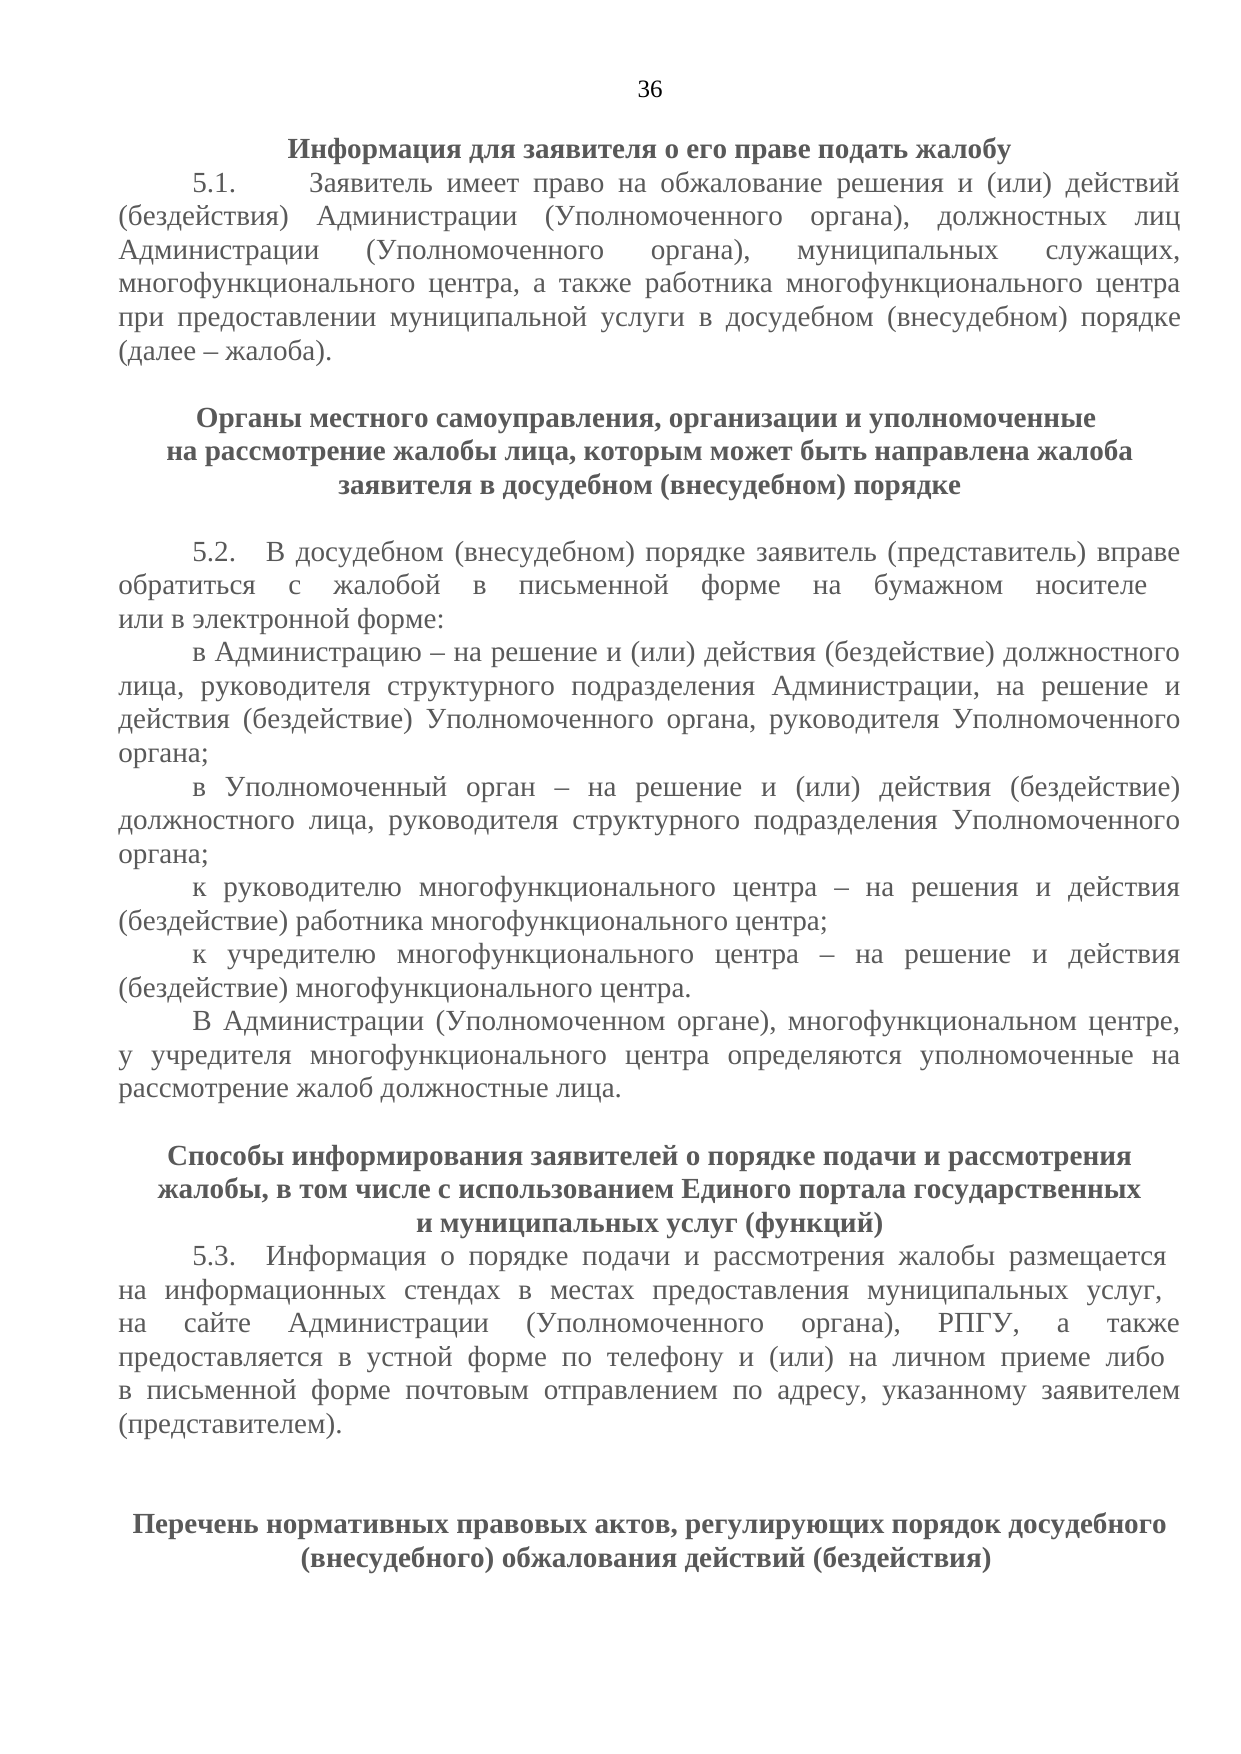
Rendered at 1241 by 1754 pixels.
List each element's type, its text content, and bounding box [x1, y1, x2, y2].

text в Уполномоченный орган – на решение и (или) действия (бездействие) должностного лица, руководителя структурного подразделения Уполномоченного органа; [118, 769, 1181, 869]
list Информация о порядке подачи и рассмотрения жалобы размещается на информационных стендах в местах предоставления муниципальных услуг, на сайте Администрации (Уполномоченного органа), РПГУ, а также предоставляется в устной форме по телефону и (или) на личном приеме либо в письменной форме почтовым отправлением по адресу, указанному заявителем (представителем). [118, 1238, 1181, 1439]
text В Администрации (Уполномоченном органе), многофункциональном центре, у учредителя многофункционального центра определяются уполномоченные на рассмотрение жалоб должностные лица. [118, 1003, 1181, 1104]
text Способы информирования заявителей о порядке подачи и рассмотрения жалобы, в том числе с использованием Единого портала государственных [118, 1138, 1181, 1205]
text в Администрацию – на решение и (или) действия (бездействие) должностного лица, руководителя структурного подразделения Администрации, на решение и действия (бездействие) Уполномоченного органа, руководителя Уполномоченного органа; [118, 634, 1181, 769]
text Органы местного самоуправления, организации и уполномоченные на рассмотрение жалобы лица, которым может быть направлена жалоба заявителя в досудебном (внесудебном) порядке [118, 400, 1181, 500]
text и муниципальных услуг (функций) [118, 1205, 1181, 1238]
text Информация для заявителя о его праве подать жалобу [118, 131, 1181, 165]
text к руководителю многофункционального центра – на решения и действия (бездействие) работника многофункционального центра; [118, 869, 1181, 936]
list Заявитель имеет право на обжалование решения и (или) действий (бездействия) Администрации (Уполномоченного органа), должностных лиц Администрации (Уполномоченного органа), муниципальных служащих, многофункционального центра, а также работника многофункционального центра при предоставлении муниципальной услуги в досудебном (внесудебном) порядке (далее – жалоба). [118, 165, 1181, 366]
list В досудебном (внесудебном) порядке заявитель (представитель) вправе обратиться с жалобой в письменной форме на бумажном носителе или в электронной форме: [118, 534, 1181, 634]
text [118, 1507, 1181, 1574]
text к учредителю многофункционального центра – на решение и действия (бездействие) многофункционального центра. [118, 936, 1181, 1003]
